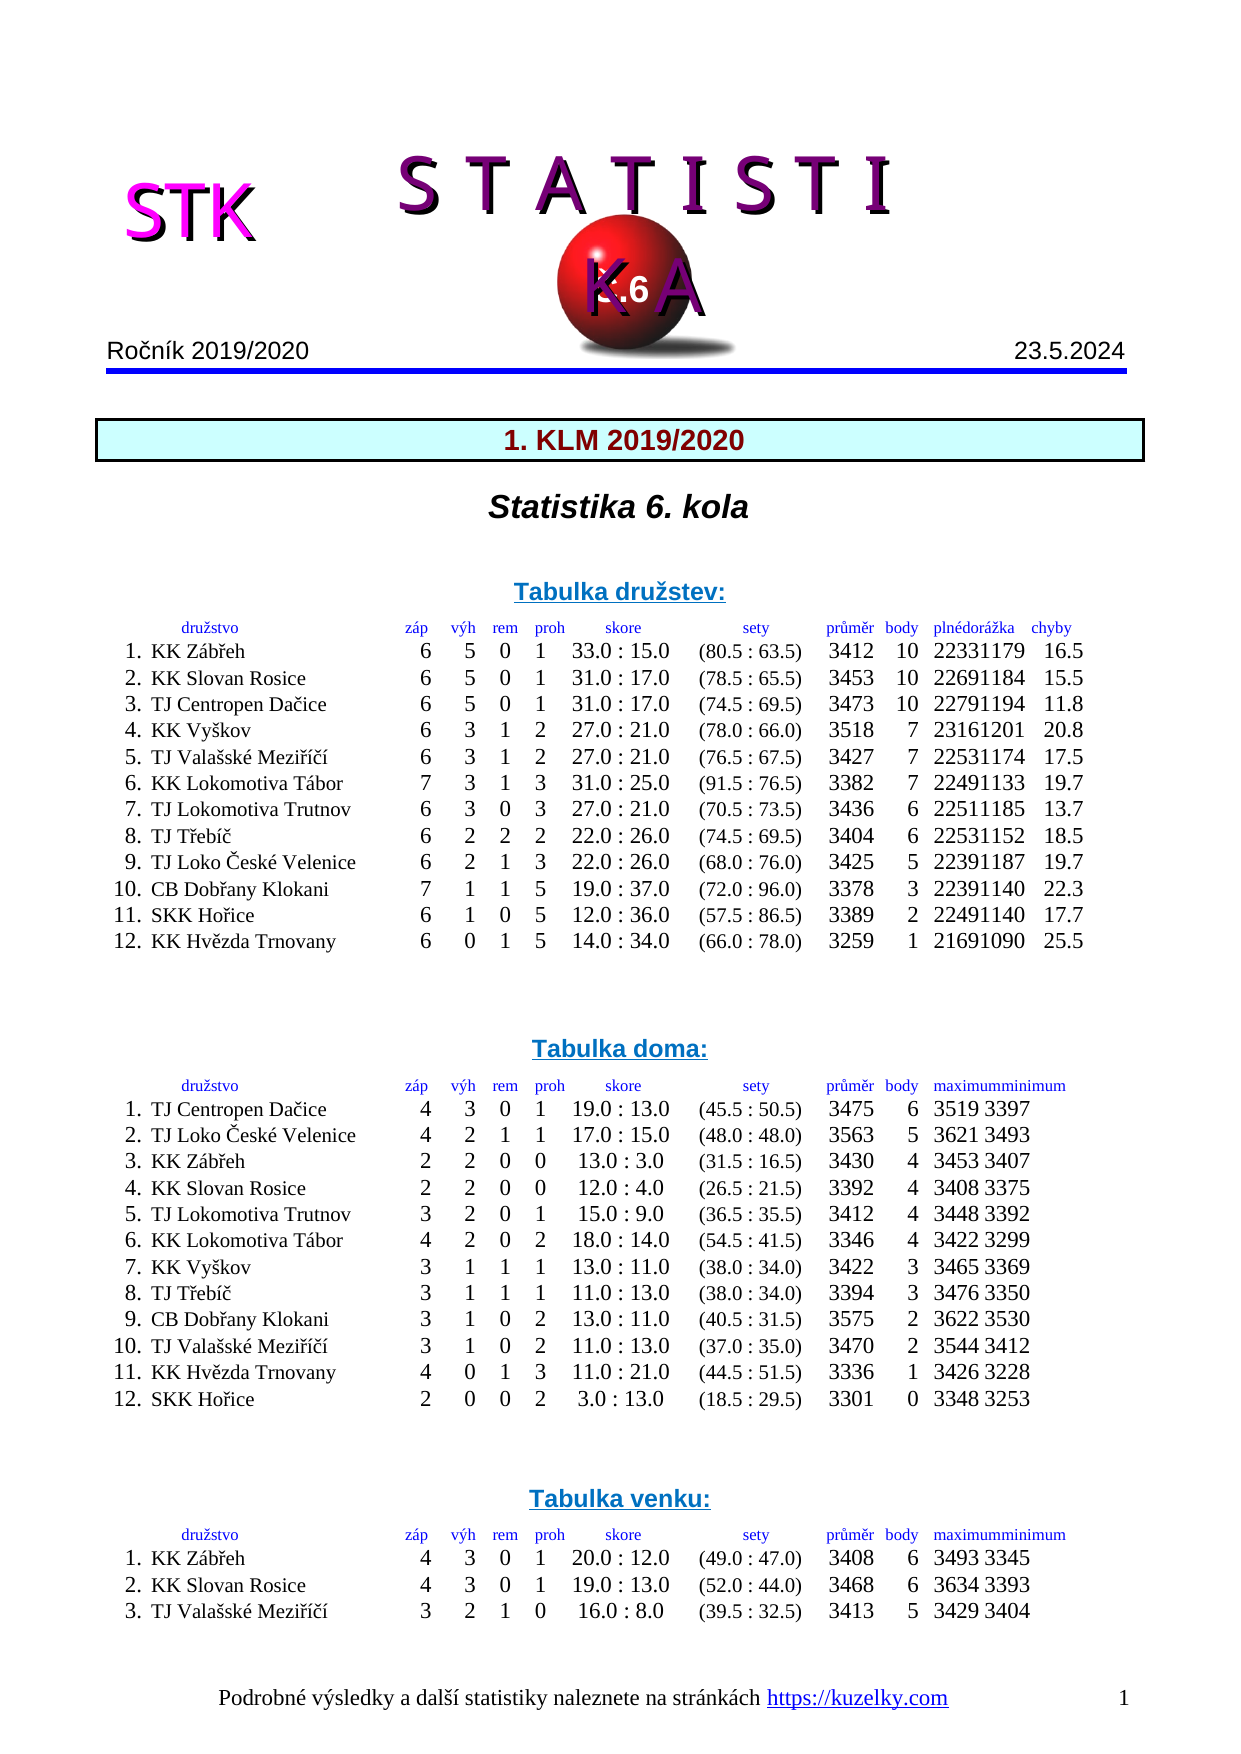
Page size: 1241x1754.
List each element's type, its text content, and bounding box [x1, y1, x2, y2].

text Č.6 [687, 267, 1134, 310]
text 2. KK Slovan Rosice 6 5 0 1 31.0 : 17.0 (78.5 : 65.5) 3453 10 2269 1184 15.5 [106, 664, 1134, 690]
text 5. TJ Lokomotiva Trutnov 3 2 0 1 15.0 : 9.0 (36.5 : 35.5) 3412 4 3448 3392 [106, 1200, 1134, 1226]
text Tabulka družstev: [94, 577, 1145, 606]
text Č.6 [609, 267, 671, 310]
text 8. TJ Třebíč 6 2 2 2 22.0 : 26.0 (74.5 : 69.5) 3404 6 2253 1152 18.5 [106, 822, 1134, 848]
text 4. KK Slovan Rosice 2 2 0 0 12.0 : 4.0 (26.5 : 21.5) 3392 4 3408 3375 [106, 1174, 1134, 1200]
text Tabulka doma: [94, 1034, 1145, 1063]
text 12. SKK Hořice 2 0 0 2 3.0 : 13.0 (18.5 : 29.5) 3301 0 3348 3253 [106, 1384, 1134, 1411]
text 2. TJ Loko České Velenice 4 2 1 1 17.0 : 15.0 (48.0 : 48.0) 3563 5 3621 3493 [106, 1121, 1134, 1147]
text 8. TJ Třebíč 3 1 1 1 11.0 : 13.0 (38.0 : 34.0) 3394 3 3476 3350 [106, 1279, 1134, 1306]
text 5. TJ Valašské Meziříčí 6 3 1 2 27.0 : 21.0 (76.5 : 67.5) 3427 7 2253 1174 17.5 [106, 743, 1134, 769]
text 1. KK Zábřeh 4 3 0 1 20.0 : 12.0 (49.0 : 47.0) 3408 6 3493 3345 [106, 1544, 1134, 1571]
text Č.6 [106, 267, 587, 310]
text 3. TJ Centropen Dačice 6 5 0 1 31.0 : 17.0 (74.5 : 69.5) 3473 10 2279 1194 11.8 [106, 690, 1134, 716]
text 10. CB Dobřany Klokani 7 1 1 5 19.0 : 37.0 (72.0 : 96.0) 3378 3 2239 1140 22.3 [106, 874, 1134, 901]
text 11. SKK Hořice 6 1 0 5 12.0 : 36.0 (57.5 : 86.5) 3389 2 2249 1140 17.7 [106, 901, 1134, 927]
text 9. TJ Loko České Velenice 6 2 1 3 22.0 : 26.0 (68.0 : 76.0) 3425 5 2239 1187 19.7 [106, 848, 1134, 874]
text 9. CB Dobřany Klokani 3 1 0 2 13.0 : 11.0 (40.5 : 31.5) 3575 2 3622 3530 [106, 1306, 1134, 1332]
text 6. KK Lokomotiva Tábor 7 3 1 3 31.0 : 25.0 (91.5 : 76.5) 3382 7 2249 1133 19.7 [106, 769, 1134, 796]
text 1. TJ Centropen Dačice 4 3 0 1 19.0 : 13.0 (45.5 : 50.5) 3475 6 3519 3397 [106, 1095, 1134, 1121]
text Ročník 2019/2020 23.5.2024 [106, 336, 1134, 365]
text 12. KK Hvězda Trnovany 6 0 1 5 14.0 : 34.0 (66.0 : 78.0) 3259 1 2169 1090 25.5 [106, 927, 1134, 954]
text 7. TJ Lokomotiva Trutnov 6 3 0 3 27.0 : 21.0 (70.5 : 73.5) 3436 6 2251 1185 13.7 [106, 796, 1134, 822]
text Tabulka venku: [94, 1484, 1145, 1513]
text 10. TJ Valašské Meziříčí 3 1 0 2 11.0 : 13.0 (37.0 : 35.0) 3470 2 3544 3412 [106, 1332, 1134, 1358]
text 2. KK Slovan Rosice 4 3 0 1 19.0 : 13.0 (52.0 : 44.0) 3468 6 3634 3393 [106, 1571, 1134, 1597]
text Statistika 6. kola [106, 487, 1134, 526]
text 3. KK Zábřeh 2 2 0 0 13.0 : 3.0 (31.5 : 16.5) 3430 4 3453 3407 [106, 1147, 1134, 1174]
text 3. TJ Valašské Meziříčí 3 2 1 0 16.0 : 8.0 (39.5 : 32.5) 3413 5 3429 3404 [106, 1597, 1134, 1623]
text 11. KK Hvězda Trnovany 4 0 1 3 11.0 : 21.0 (44.5 : 51.5) 3336 1 3426 3228 [106, 1358, 1134, 1384]
text družstvo záp výh rem proh skore sety průměr body plné dorážka chyby [106, 618, 1134, 637]
text družstvo záp výh rem proh skore sety průměr body maximum minimum [106, 1076, 1134, 1095]
subtitle 1. KLM 2019/2020 [98, 421, 1142, 459]
text 4. KK Vyškov 6 3 1 2 27.0 : 21.0 (78.0 : 66.0) 3518 7 2316 1201 20.8 [106, 716, 1134, 743]
text 7. KK Vyškov 3 1 1 1 13.0 : 11.0 (38.0 : 34.0) 3422 3 3465 3369 [106, 1253, 1134, 1279]
text 6. KK Lokomotiva Tábor 4 2 0 2 18.0 : 14.0 (54.5 : 41.5) 3346 4 3422 3299 [106, 1226, 1134, 1253]
text družstvo záp výh rem proh skore sety průměr body maximum minimum [106, 1525, 1134, 1544]
text 1. KK Zábřeh 6 5 0 1 33.0 : 15.0 (80.5 : 63.5) 3412 10 2233 1179 16.5 [106, 637, 1134, 664]
